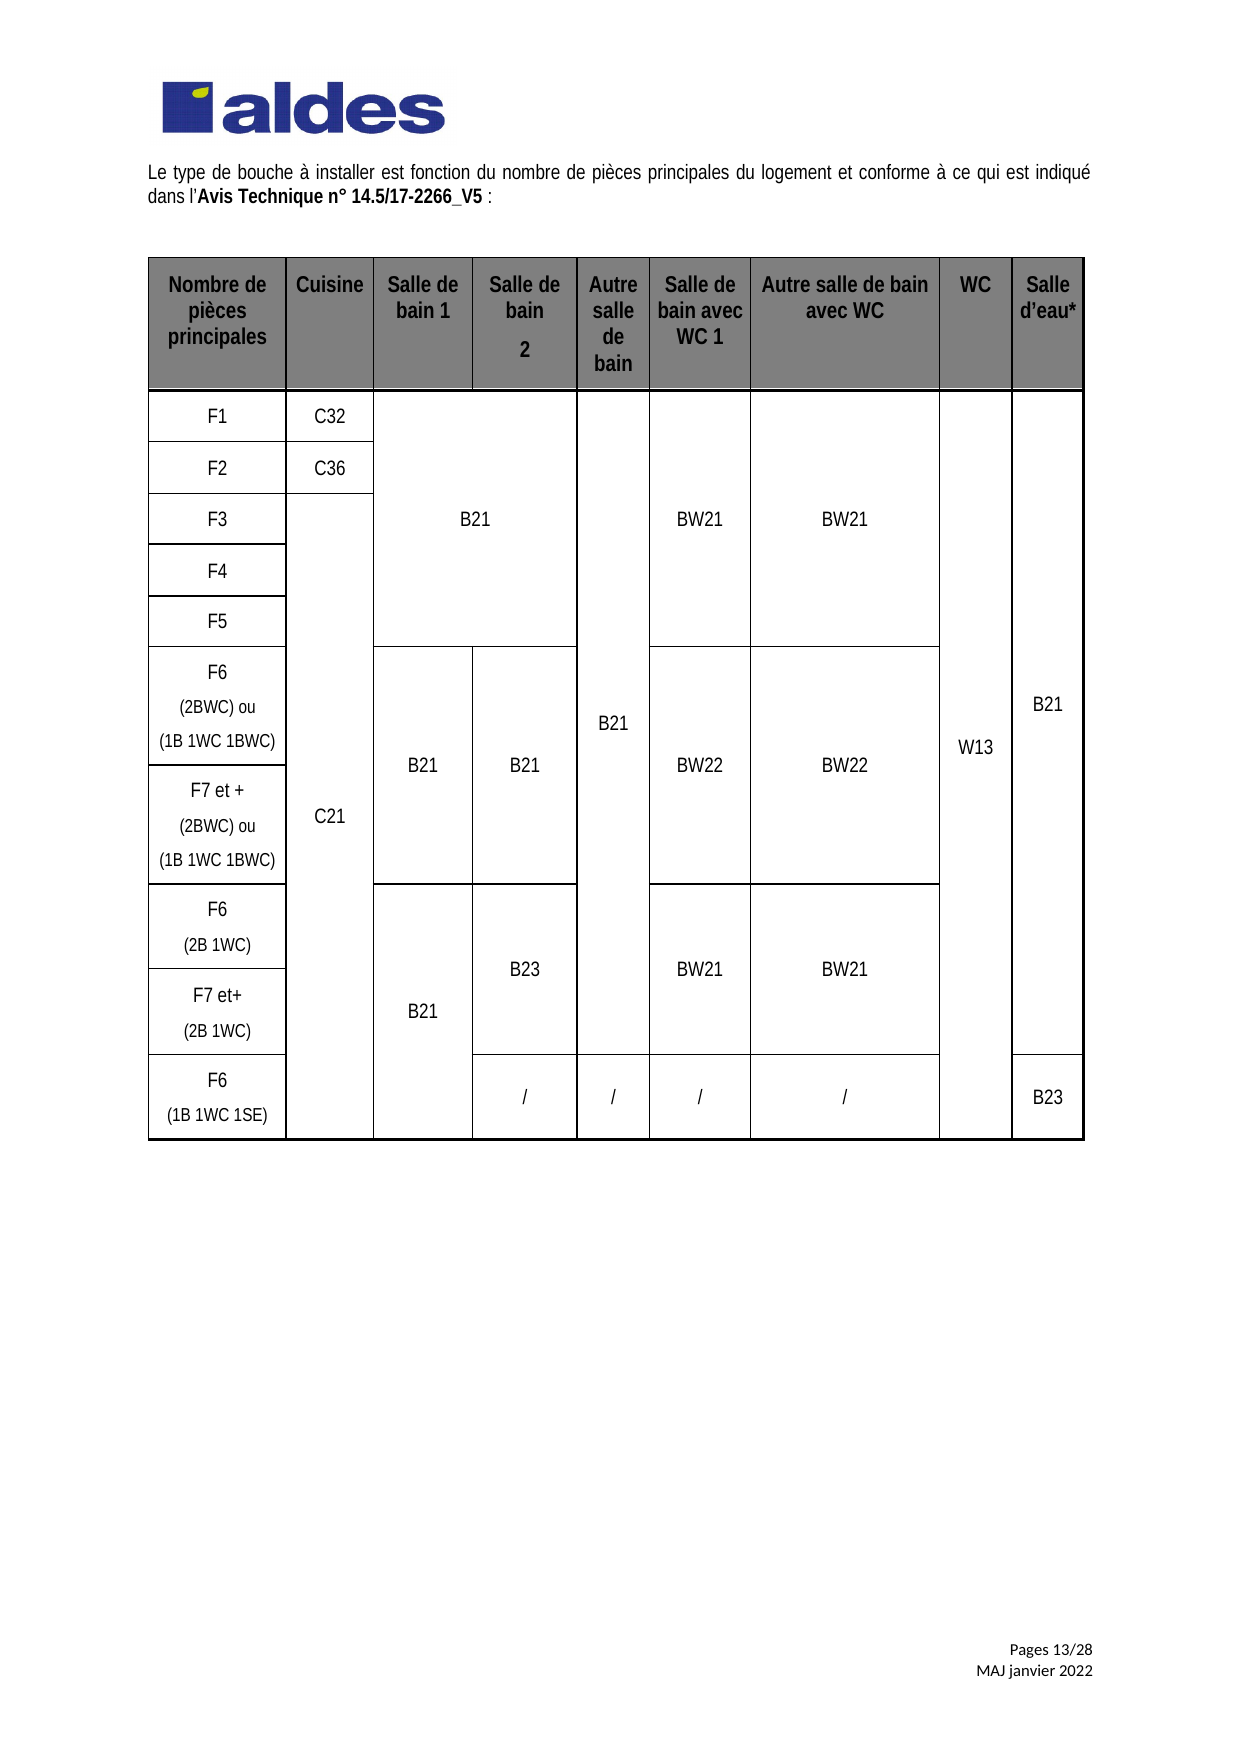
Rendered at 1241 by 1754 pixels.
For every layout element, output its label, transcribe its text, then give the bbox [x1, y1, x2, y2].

table_cell BW21 [650, 392, 750, 646]
table_header Salle de bain avec WC 1 [650, 258, 750, 388]
table_header Autre salle de bain avec WC [751, 258, 939, 388]
table_cell BW21 [751, 392, 939, 646]
table_cell B21 [374, 885, 472, 1138]
table_cell F5 [149, 597, 285, 646]
table_cell B21 [1013, 392, 1082, 1054]
table_cell W13 [940, 392, 1011, 1138]
table_cell / [473, 1055, 576, 1138]
table_cell F6 (1B 1WC 1SE) [149, 1055, 285, 1138]
table_cell F7 et + (2BWC) ou (1B 1WC 1BWC) [149, 766, 285, 883]
table_cell / [751, 1055, 939, 1138]
table_cell B21 [578, 392, 649, 1054]
table_cell BW22 [650, 647, 750, 883]
table_header WC [940, 258, 1011, 388]
table_cell BW21 [650, 885, 750, 1054]
table_header Autre salle de bain [578, 258, 649, 388]
table_cell F3 [149, 494, 285, 543]
table_cell F2 [149, 442, 285, 493]
table_cell F6 (2B 1WC) [149, 885, 285, 968]
text Le type de bouche à installer est fonction du nombre de pièces principales du logement et conforme à ce qui est indiqué dans l’Avis Technique n° 14.5/17-2266_V5 : [148, 160, 1093, 208]
picture [147, 66, 457, 145]
table_cell BW22 [751, 647, 939, 883]
table_cell B23 [473, 885, 576, 1054]
table_cell BW21 [751, 885, 939, 1054]
table_cell C21 [287, 494, 373, 1138]
table_cell F7 et+ (2B 1WC) [149, 969, 285, 1054]
table_cell C32 [287, 392, 373, 441]
table_cell F4 [149, 545, 285, 595]
table_cell C36 [287, 442, 373, 493]
table_header Salle d’eau* [1013, 258, 1082, 388]
table_header Salle de bain 2 [473, 258, 576, 388]
table_header Salle de bain 1 [374, 258, 472, 388]
table_cell / [578, 1055, 649, 1138]
table_cell F1 [149, 392, 285, 441]
table_header Nombre de pièces principales [149, 258, 285, 388]
table_cell B21 [374, 647, 472, 883]
table_header Cuisine [287, 258, 373, 388]
table_cell B21 [374, 392, 576, 646]
table_cell F6 (2BWC) ou (1B 1WC 1BWC) [149, 647, 285, 764]
table_cell / [650, 1055, 750, 1138]
table_cell B21 [473, 647, 576, 883]
table_cell B23 [1013, 1055, 1082, 1138]
